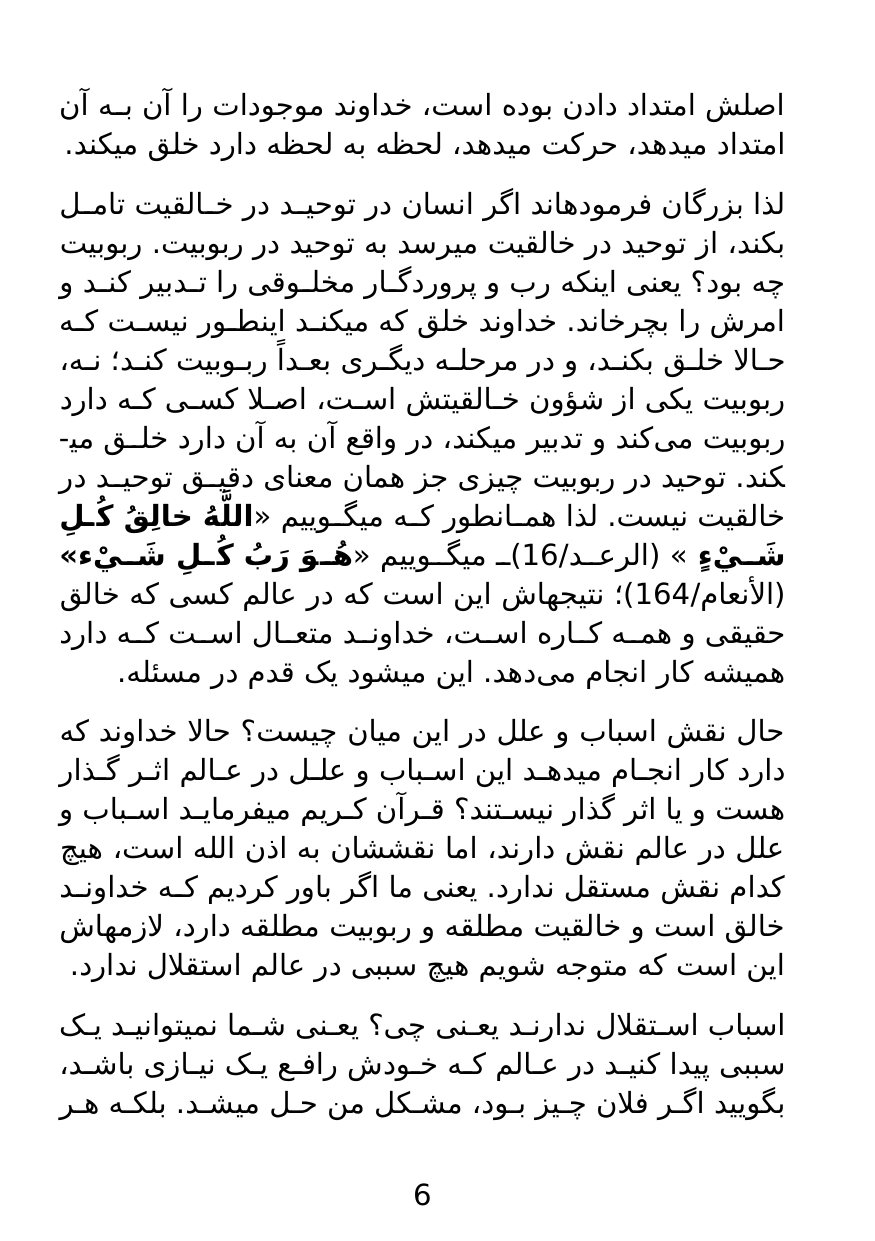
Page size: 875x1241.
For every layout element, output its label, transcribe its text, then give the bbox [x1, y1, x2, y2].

text لذا بزرگان فرمودهاند اگر انسان در توحید در خالقیت تامل بکند، از توحید در خالقیت میرسد به توحید در ربوبیت. ربوبیت چه بود؟ یعنی اینکه رب و پروردگار مخلوقی را تدبیر کند و امرش را بچرخاند. خداوند خلق که میکند اینطور نیست که حالا خلق بکند، و در مرحله دیگری بعداً ربوبیت کند؛ نه، ربوبیت یکی از شؤون خالقیتش است، اصلا کسی که دارد ربوبیت می‌کند و تدبیر میکند، در واقع آن به آن دارد خلق میکند. توحید در ربوبیت چیزی جز همان معنای دقیق توحید در خالقیت نیست. لذا همانطور که میگوییم «اللَّهُ خالِقُ‏ كُلِ‏ شَيْ‏ءٍ » (الرعد/16) میگوییم «هُوَ رَبُ‏ كُلِ‏ شَيْ‏ء» (الأنعام/164)؛ نتیجهاش این است که در عالم کسی که خالق حقیقی و همه کاره است، خداوند متعال است که دارد همیشه کار انجام می‌دهد. این میشود یک قدم در مسئله. [59, 187, 785, 689]
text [59, 1008, 785, 1120]
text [59, 89, 785, 162]
text حال نقش اسباب و علل در این میان چیست؟ حالا خداوند که دارد کار انجام میدهد این اسباب و علل در عالم اثر گذار هست و یا اثر گذار نیستند؟ قرآن کریم میفرماید اسباب و علل در عالم نقش دارند، اما نقششان به اذن الله است، هیچ کدام نقش مستقل ندارد. یعنی ما اگر باور کردیم که خداوند خالق است و خالقیت مطلقه و ربوبیت مطلقه دارد، لازمهاش این است که متوجه شویم هیچ سببی در عالم استقلال ندارد. [59, 715, 785, 982]
